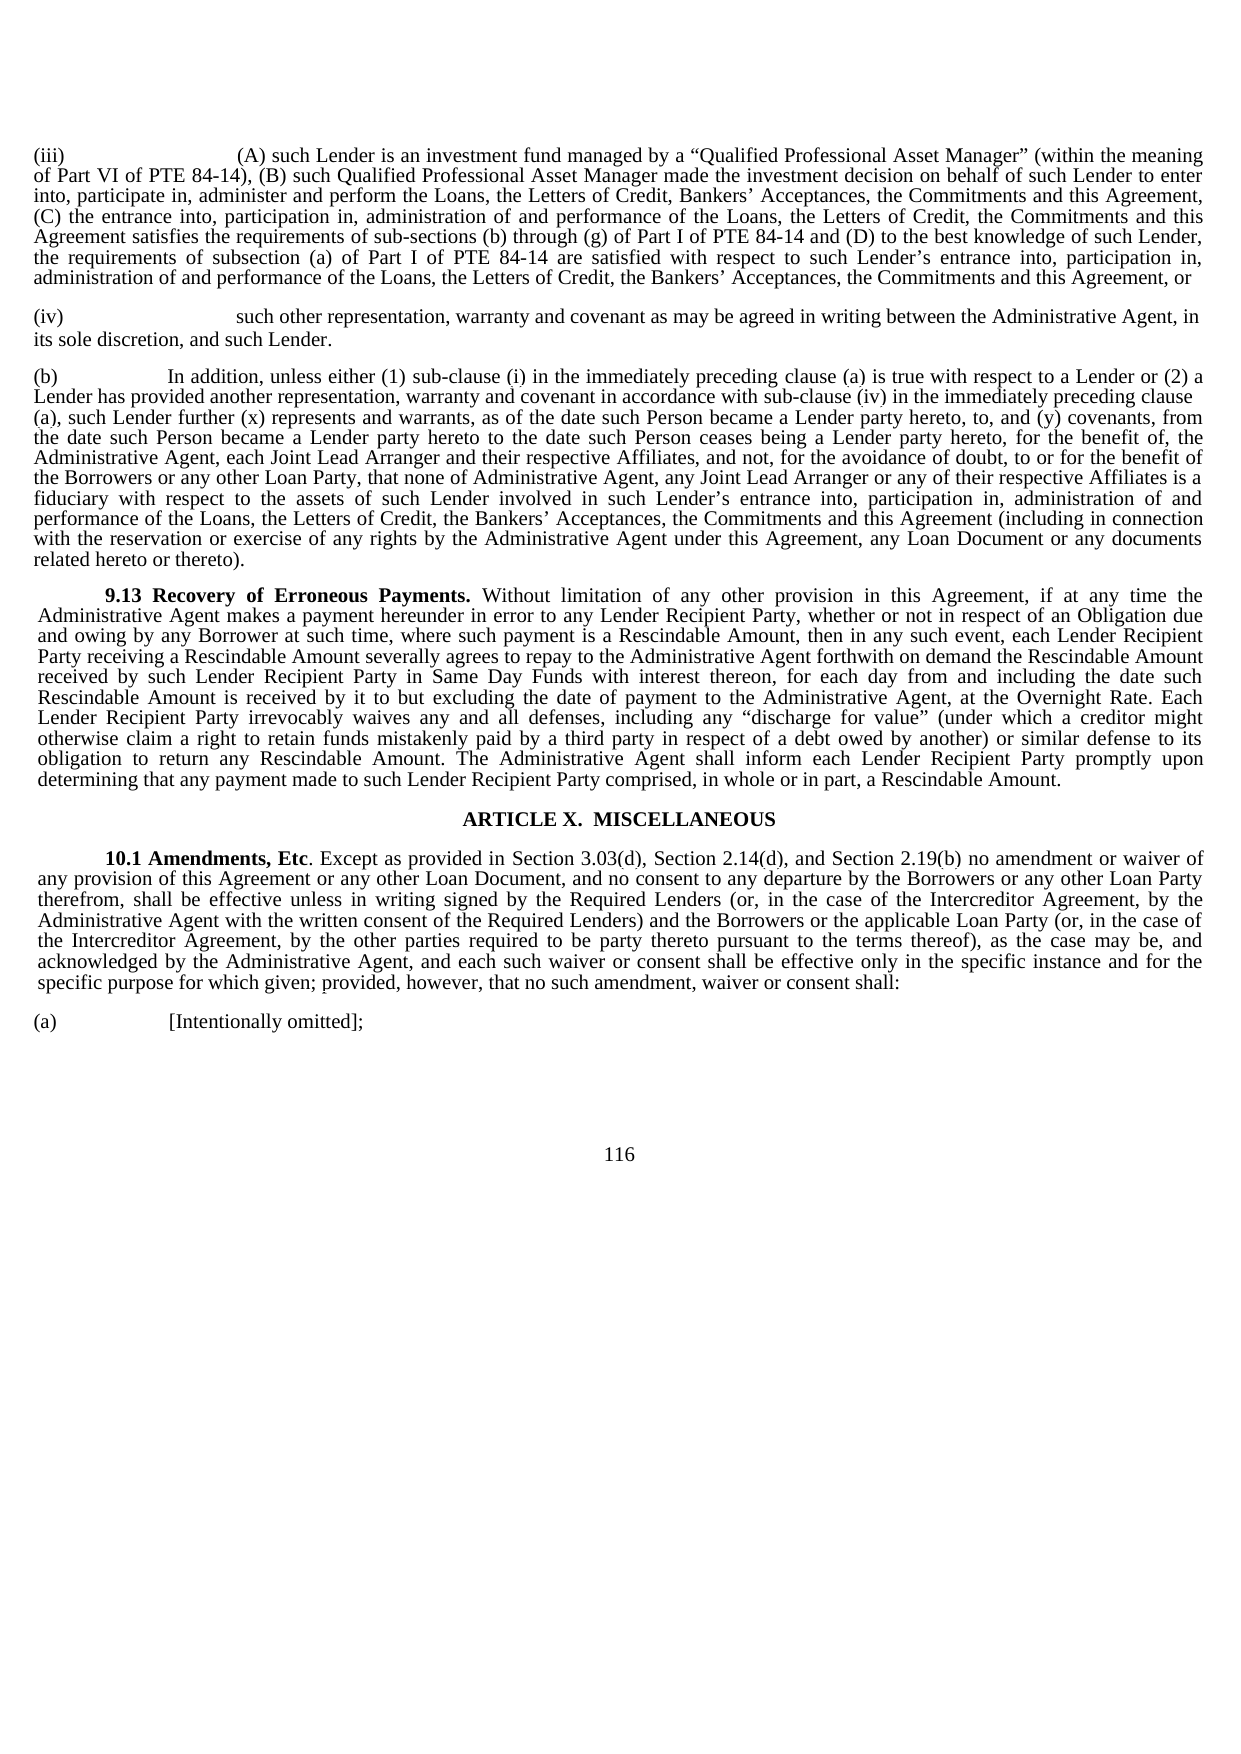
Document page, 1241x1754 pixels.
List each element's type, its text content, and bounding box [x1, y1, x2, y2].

text 10.1 Amendments, Etc. Except as provided in Section 3.03(d), Section 2.14(d), and Section 2.19(b) no amendment or waiver of any provision of this Agreement or any other Loan Document, and no consent to any departure by the Borrowers or any other Loan Party therefrom, shall be effective unless in writing signed by the Required Lenders (or, in the case of the Intercreditor Agreement, by the Administrative Agent with the written consent of the Required Lenders) and the Borrowers or the applicable Loan Party (or, in the case of the Intercreditor Agreement, by the other parties required to be party thereto pursuant to the terms thereof), as the case may be, and acknowledged by the Administrative Agent, and each such waiver or consent shall be effective only in the specific instance and for the specific purpose for which given; provided, however, that no such amendment, waiver or consent shall: [37, 849, 1205, 994]
list such other representation, warranty and covenant as may be agreed in writing between the Administrative Agent, in its sole discretion, and such Lender. [33, 305, 1205, 351]
text 116 [33, 1142, 1205, 1166]
list [Intentionally omitted]; [33, 1009, 1205, 1033]
list In addition, unless either (1) sub-clause (i) in the immediately preceding clause (a) is true with respect to a Lender or (2) a Lender has provided another representation, warranty and covenant in accordance with sub-clause (iv) in the immediately preceding clause [33, 367, 1205, 408]
list (A) such Lender is an investment fund managed by a “Qualified Professional Asset Manager” (within the meaning of Part VI of PTE 84-14), (B) such Qualified Professional Asset Manager made the investment decision on behalf of such Lender to enter into, participate in, administer and perform the Loans, the Letters of Credit, Bankers’ Acceptances, the Commitments and this Agreement, (C) the entrance into, participation in, administration of and performance of the Loans, the Letters of Credit, the Commitments and this Agreement satisfies the requirements of sub-sections (b) through (g) of Part I of PTE 84-14 and (D) to the best knowledge of such Lender, the requirements of subsection (a) of Part I of PTE 84-14 are satisfied with respect to such Lender’s entrance into, participation in, administration of and performance of the Loans, the Letters of Credit, the Bankers’ Acceptances, the Commitments and this Agreement, or [33, 146, 1205, 289]
text (a), such Lender further (x) represents and warrants, as of the date such Person became a Lender party hereto, to, and (y) covenants, from the date such Person became a Lender party hereto to the date such Person ceases being a Lender party hereto, for the benefit of, the Administrative Agent, each Joint Lead Arranger and their respective Affiliates, and not, for the avoidance of doubt, to or for the benefit of the Borrowers or any other Loan Party, that none of Administrative Agent, any Joint Lead Arranger or any of their respective Affiliates is a fiduciary with respect to the assets of such Lender involved in such Lender’s entrance into, participation in, administration of and performance of the Loans, the Letters of Credit, the Bankers’ Acceptances, the Commitments and this Agreement (including in connection with the reservation or exercise of any rights by the Administrative Agent under this Agreement, any Loan Document or any documents related hereto or thereto). [33, 408, 1205, 571]
text 9.13 Recovery of Erroneous Payments. Without limitation of any other provision in this Agreement, if at any time the Administrative Agent makes a payment hereunder in error to any Lender Recipient Party, whether or not in respect of an Obligation due and owing by any Borrower at such time, where such payment is a Rescindable Amount, then in any such event, each Lender Recipient Party receiving a Rescindable Amount severally agrees to repay to the Administrative Agent forthwith on demand the Rescindable Amount received by such Lender Recipient Party in Same Day Funds with interest thereon, for each day from and including the date such Rescindable Amount is received by it to but excluding the date of payment to the Administrative Agent, at the Overnight Rate. Each Lender Recipient Party irrevocably waives any and all defenses, including any “discharge for value” (under which a creditor might otherwise claim a right to retain funds mistakenly paid by a third party in respect of a debt owed by another) or similar defense to its obligation to return any Rescindable Amount. The Administrative Agent shall inform each Lender Recipient Party promptly upon determining that any payment made to such Lender Recipient Party comprised, in whole or in part, a Rescindable Amount. [37, 586, 1205, 791]
text ARTICLE X. MISCELLANEOUS [33, 807, 1205, 831]
